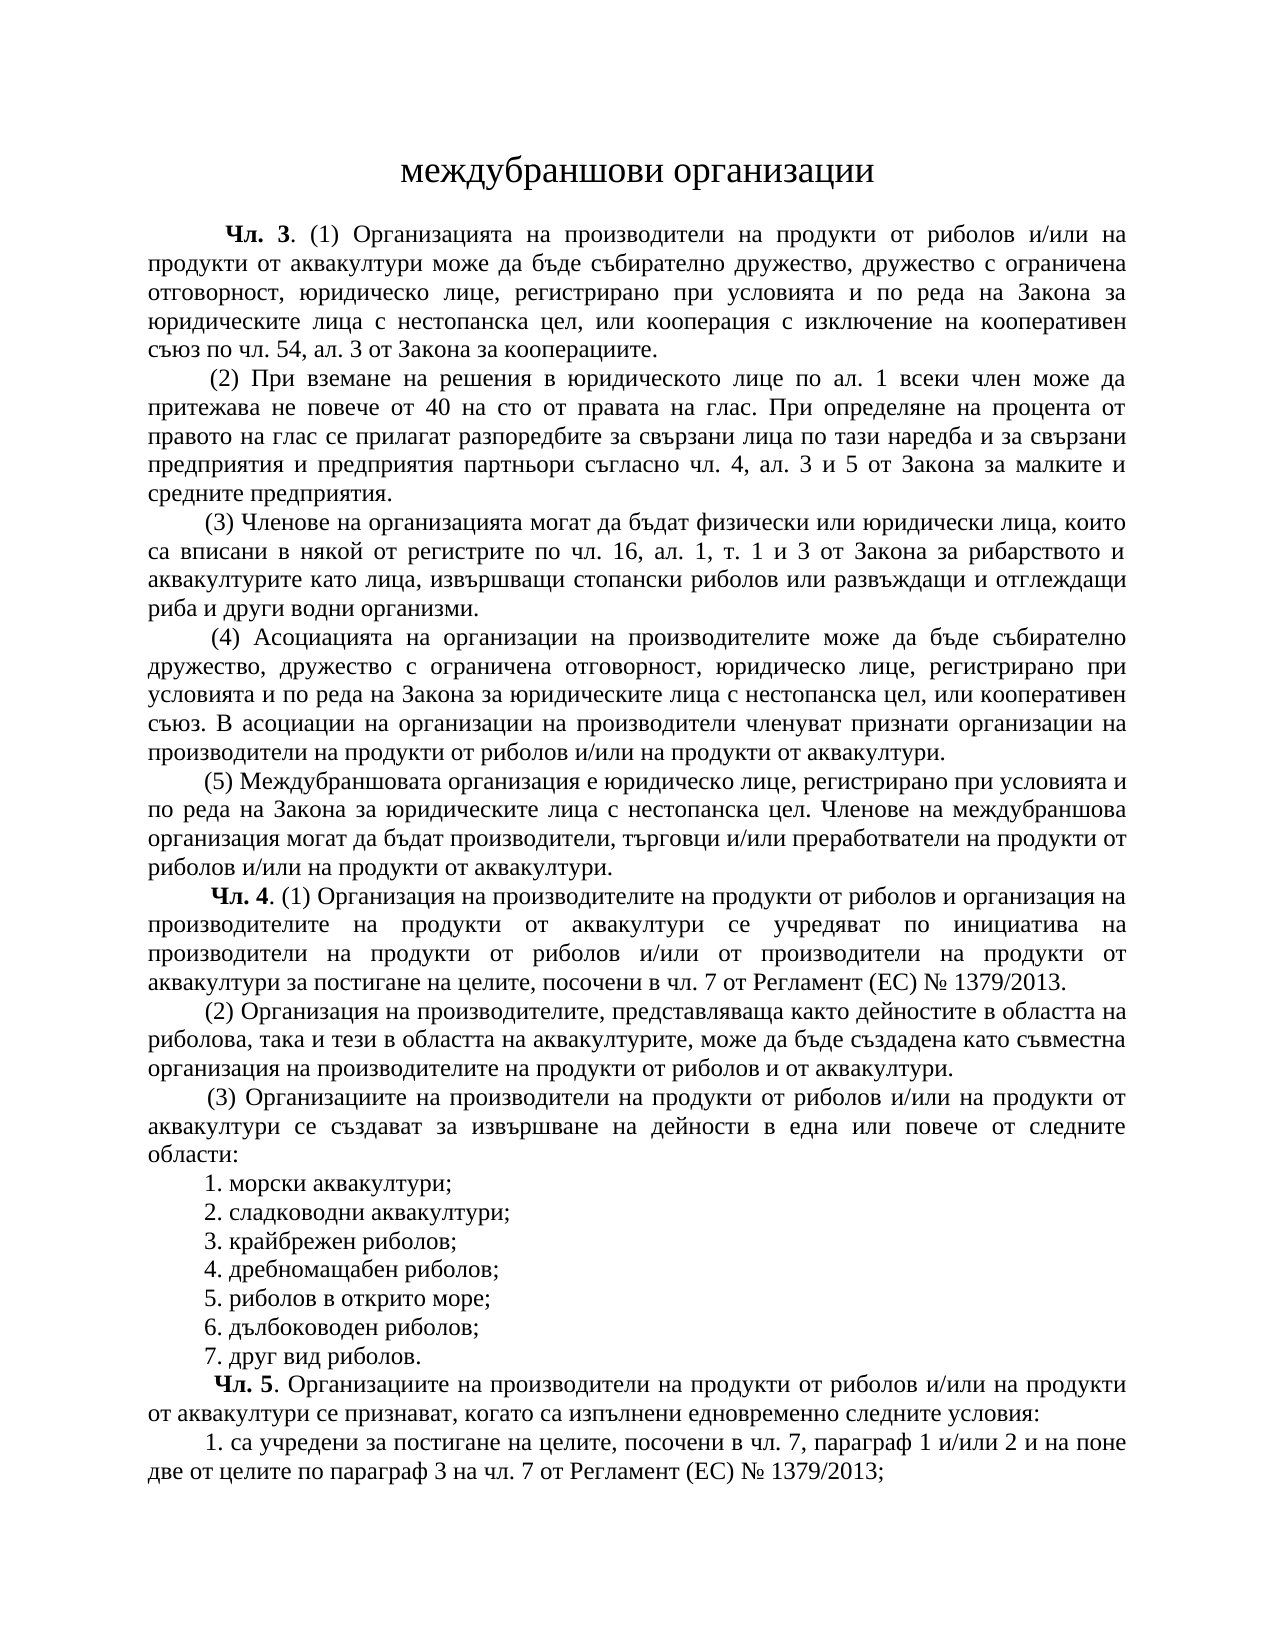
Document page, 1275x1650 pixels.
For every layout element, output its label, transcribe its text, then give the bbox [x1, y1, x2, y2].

text 5. риболов в открито море; [148, 1283, 1127, 1312]
text (5) Междубраншовата организация е юридическо лице, регистрирано при условията и по реда на Закона за юридическите лица с нестопанска цел. Членове на междубраншова организация могат да бъдат производители, търговци и/или преработватели на продукти от риболов и/или на продукти от аквакултури. [148, 766, 1127, 881]
text 4. дребномащабен риболов; [148, 1254, 1127, 1283]
text 2. сладководни аквакултури; [148, 1197, 1127, 1226]
text (3) Организациите на производители на продукти от риболов и/или на продукти от аквакултури се създават за извършване на дейности в една или повече от следните области: [148, 1082, 1127, 1168]
text Чл. 3. (1) Организацията на производители на продукти от риболов и/или на продукти от аквакултури може да бъде събирателно дружество, дружество с ограничена отговорност, юридическо лице, регистрирано при условията и по реда на Закона за юридическите лица с нестопанска цел, или кооперация с изключение на кооперативен съюз по чл. 54, ал. 3 от Закона за кооперациите. [148, 219, 1127, 363]
text (2) Организация на производителите, представляваща както дейностите в областта на риболова, така и тези в областта на аквакултурите, може да бъде създадена като съвместна организация на производителите на продукти от риболов и от аквакултури. [148, 996, 1127, 1082]
text 3. крайбрежен риболов; [148, 1226, 1127, 1254]
text (4) Асоциацията на организации на производителите може да бъде събирателно дружество, дружество с ограничена отговорност, юридическо лице, регистрирано при условията и по реда на Закона за юридическите лица с нестопанска цел, или кооперативен съюз. В асоциации на организации на производители членуват признати организации на производители на продукти от риболов и/или на продукти от аквакултури. [148, 622, 1127, 766]
text Чл. 4. (1) Организация на производителите на продукти от риболов и организация на производителите на продукти от аквакултури се учредяват по инициатива на производители на продукти от риболов и/или от производители на продукти от аквакултури за постигане на целите, посочени в чл. 7 от Регламент (ЕС) № 1379/2013. [148, 881, 1127, 996]
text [148, 148, 1127, 191]
text 1. са учредени за постигане на целите, посочени в чл. 7, параграф 1 и/или 2 и на поне две от целите по параграф 3 на чл. 7 от Регламент (ЕС) № 1379/2013; [148, 1427, 1127, 1484]
text 6. дълбоководен риболов; [148, 1312, 1127, 1341]
text (2) При вземане на решения в юридическото лице по ал. 1 всеки член може да притежава не повече от 40 на сто от правата на глас. При определяне на процента от правото на глас се прилагат разпоредбите за свързани лица по тази наредба и за свързани предприятия и предприятия партньори съгласно чл. 4, ал. 3 и 5 от Закона за малките и средните предприятия. [148, 363, 1127, 507]
text 7. друг вид риболов. [148, 1341, 1127, 1369]
text 1. морски аквакултури; [148, 1168, 1127, 1197]
text Чл. 5. Организациите на производители на продукти от риболов и/или на продукти от аквакултури се признават, когато са изпълнени едновременно следните условия: [148, 1369, 1127, 1427]
text (3) Членове на организацията могат да бъдат физически или юридически лица, които са вписани в някой от регистрите по чл. 16, ал. 1, т. 1 и 3 от Закона за рибарството и аквакултурите като лица, извършващи стопански риболов или развъждащи и отглеждащи риба и други водни организми. [148, 507, 1127, 622]
